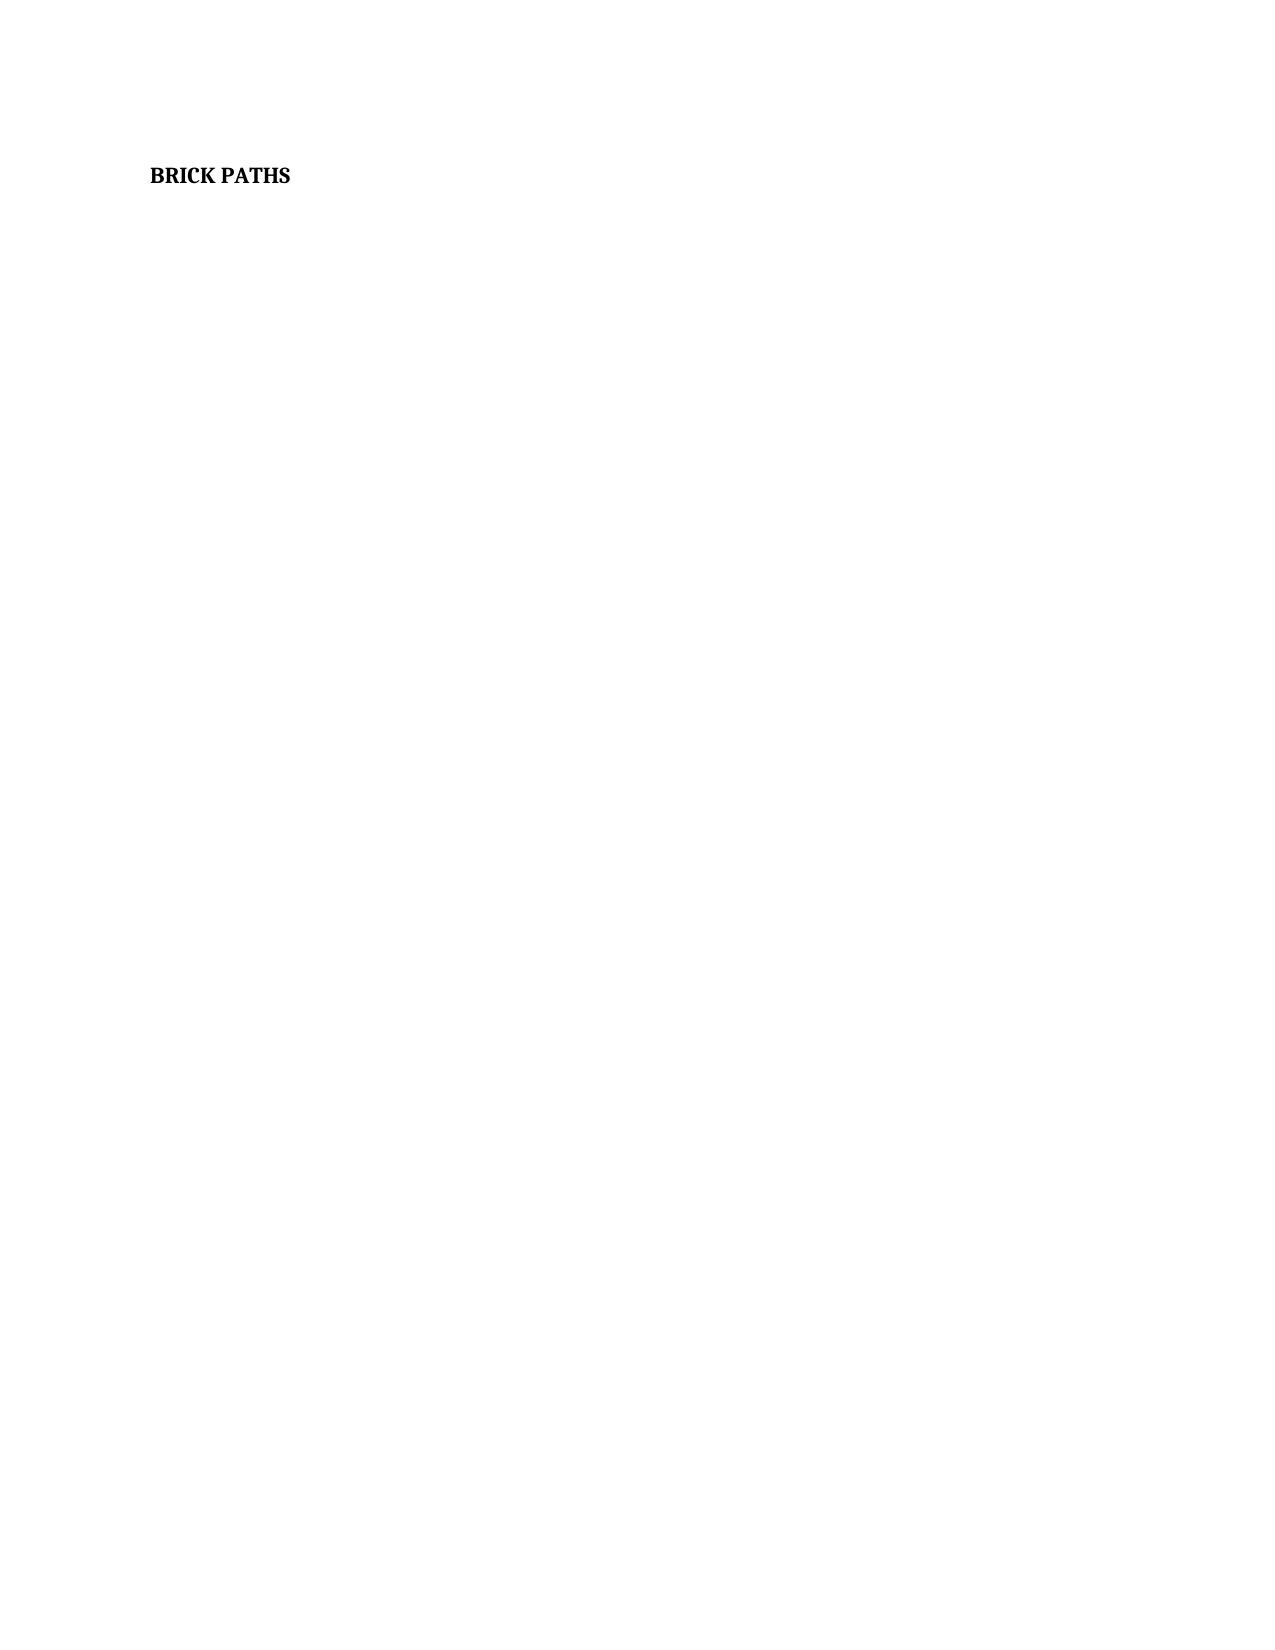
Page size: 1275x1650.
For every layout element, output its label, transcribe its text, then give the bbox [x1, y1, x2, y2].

subtitle BRICK PATHS [150, 162, 1125, 189]
